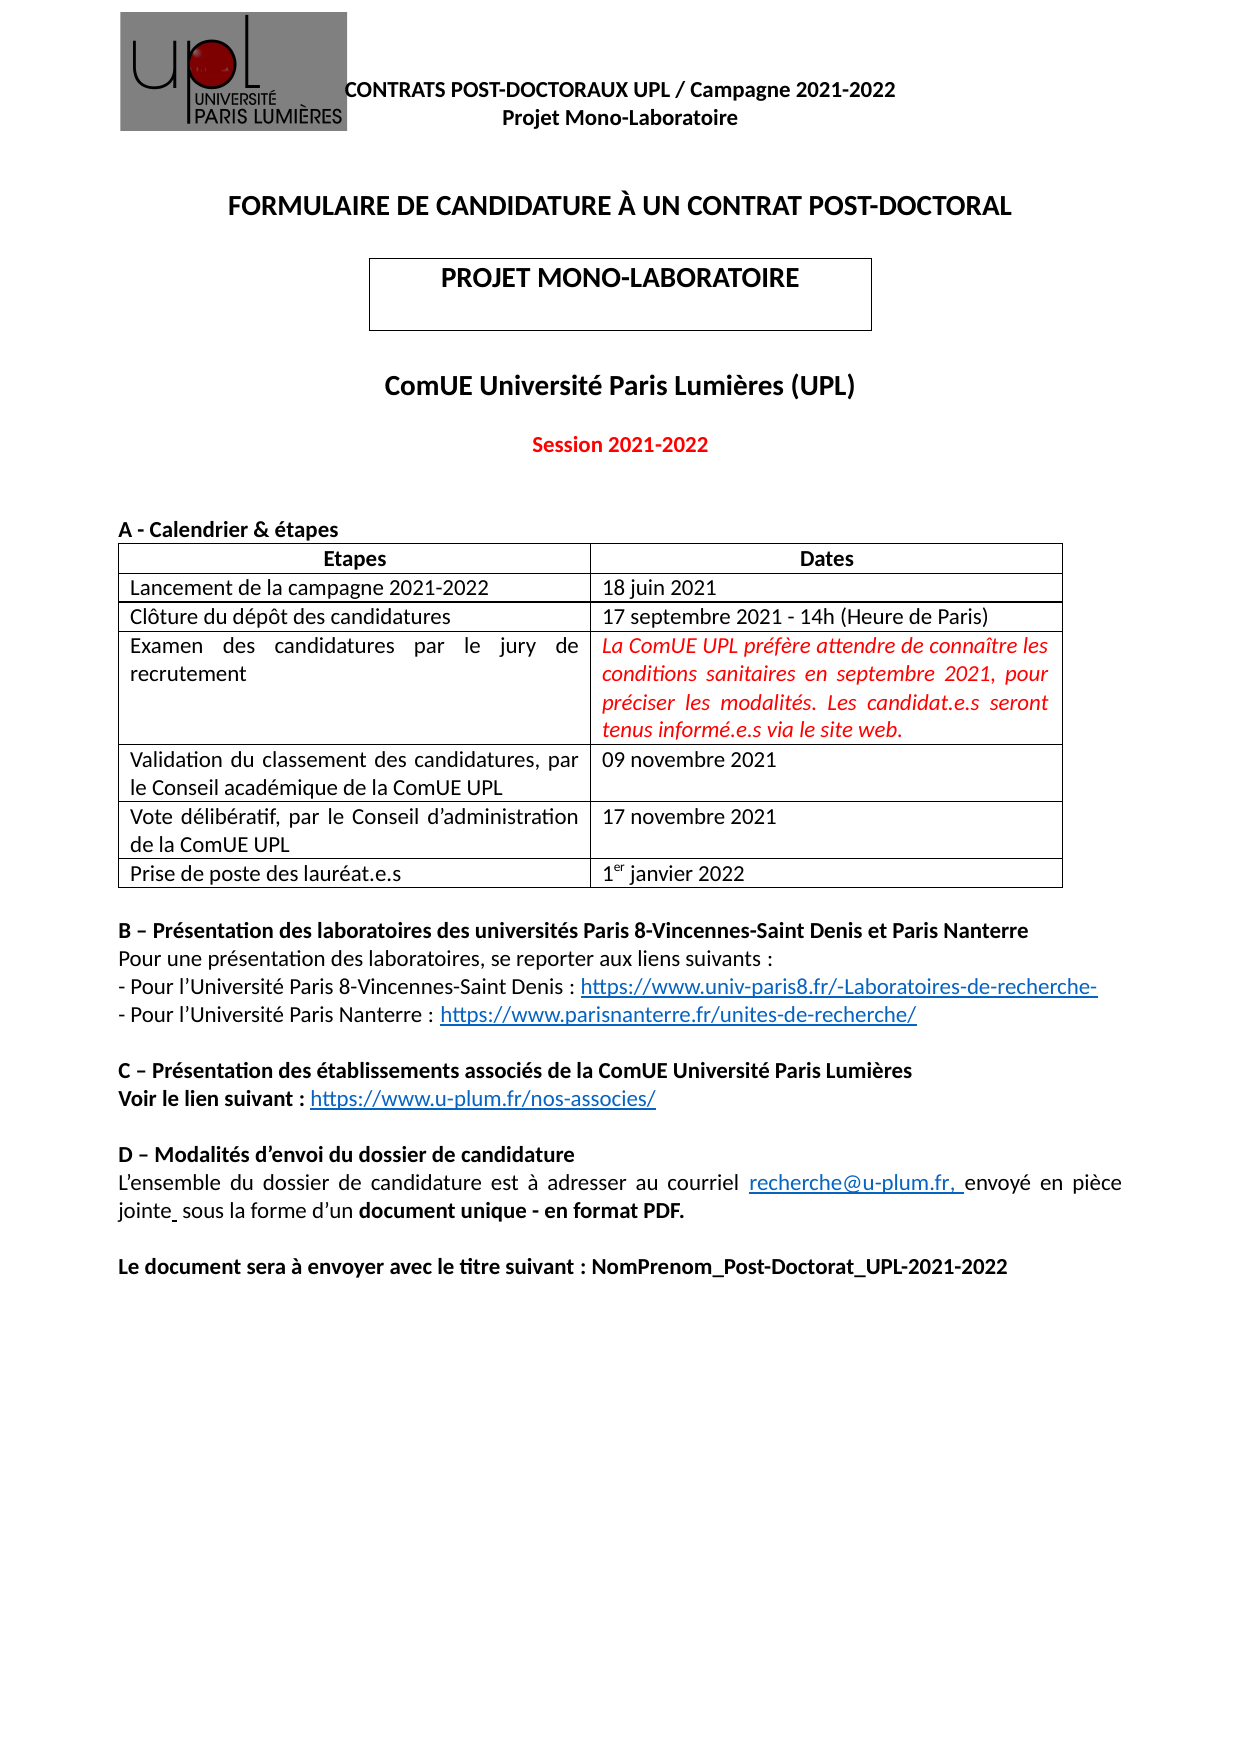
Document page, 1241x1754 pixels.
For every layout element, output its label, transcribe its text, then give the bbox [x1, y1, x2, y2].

table_cell Examen des candidatures par le jury de recrutement [119, 632, 590, 744]
table_cell Prise de poste des lauréat.e.s [119, 859, 590, 887]
table_header Etapes [119, 544, 590, 572]
table_cell Lancement de la campagne 2021-2022 [119, 574, 590, 601]
text ComUE Université Paris Lumières (UPL) [118, 367, 1122, 402]
text D – Modalités d’envoi du dossier de candidature [118, 1140, 1122, 1168]
table_cell 17 novembre 2021 [591, 802, 1062, 858]
text L’ensemble du dossier de candidature est à adresser au courriel recherche@u-plum.fr, envoyé en pièce jointe sous la forme d’un document unique - en format PDF. [118, 1168, 1122, 1224]
table_cell 09 novembre 2021 [591, 745, 1062, 801]
table_cell Validation du classement des candidatures, par le Conseil académique de la ComUE UPL [119, 745, 590, 801]
text FORMULAIRE DE CANDIDATURE À UN CONTRAT POST-DOCTORAL [118, 187, 1122, 222]
text Pour une présentation des laboratoires, se reporter aux liens suivants : [118, 944, 1122, 972]
text - Pour l’Université Paris 8-Vincennes-Saint Denis : https://www.univ-paris8.fr/-Laboratoires-de-recherche- [118, 972, 1122, 1000]
text - Pour l’Université Paris Nanterre : https://www.parisnanterre.fr/unites-de-recherche/ [118, 1000, 1122, 1028]
table_cell Clôture du dépôt des candidatures [119, 603, 590, 631]
text B – Présentation des laboratoires des universités Paris 8-Vincennes-Saint Denis et Paris Nanterre [118, 916, 1122, 944]
table_cell 17 septembre 2021 - 14h (Heure de Paris) [591, 603, 1062, 631]
text Le document sera à envoyer avec le titre suivant : NomPrenom_Post-Doctorat_UPL-2021-2022 [118, 1252, 1122, 1280]
text A - Calendrier & étapes [118, 515, 1122, 543]
text Session 2021-2022 [118, 431, 1122, 458]
table_header Dates [591, 544, 1062, 572]
table_cell 18 juin 2021 [591, 574, 1062, 601]
text Voir le lien suivant : https://www.u-plum.fr/nos-associes/ [118, 1084, 1122, 1112]
table_cell La ComUE UPL préfère attendre de connaître les conditions sanitaires en septembre 2021, pour préciser les modalités. Les candidat.e.s seront tenus informé.e.s via le site web. [591, 632, 1062, 744]
table_header PROJET MONO-LABORATOIRE [370, 259, 871, 330]
table_cell Vote délibératif, par le Conseil d’administration de la ComUE UPL [119, 802, 590, 858]
table_cell 1er janvier 2022 [591, 859, 1062, 887]
text C – Présentation des établissements associés de la ComUE Université Paris Lumières [118, 1056, 1122, 1084]
